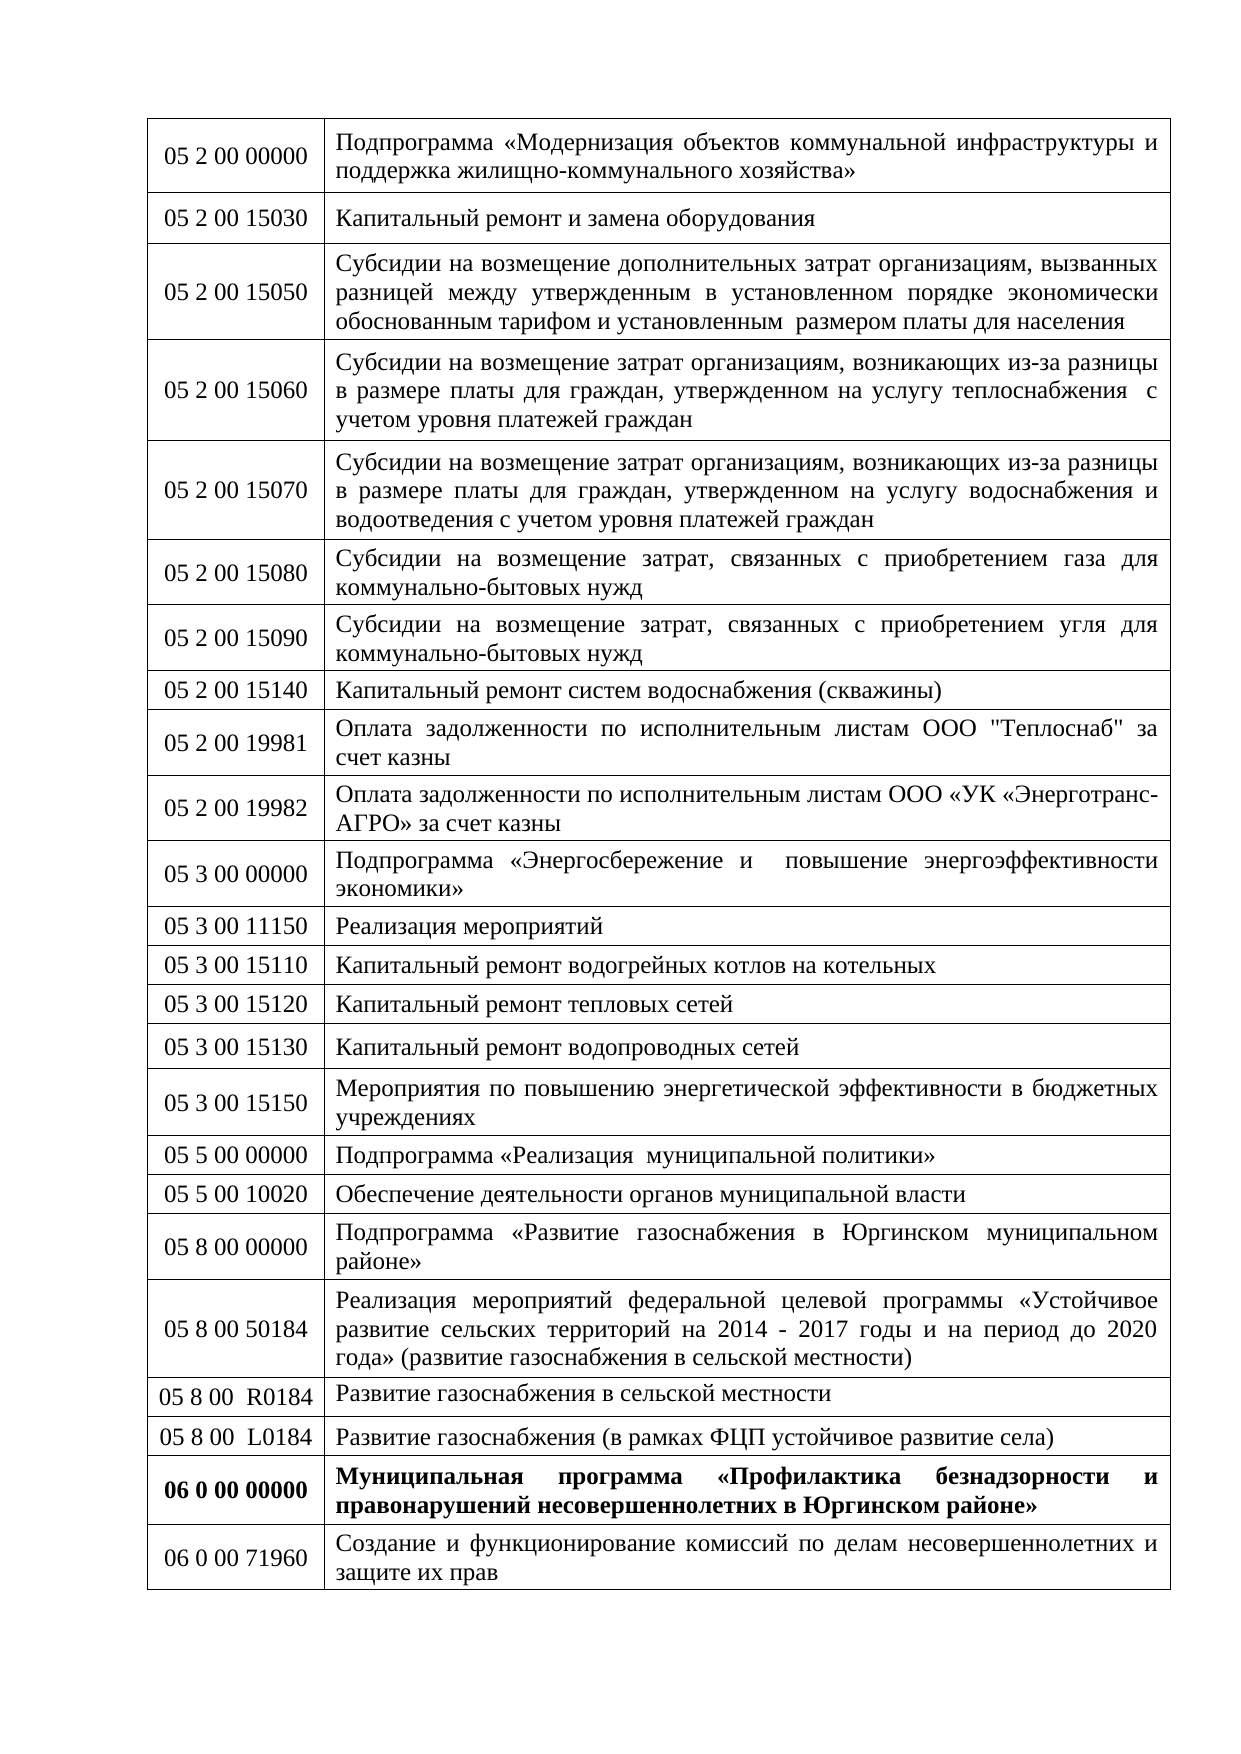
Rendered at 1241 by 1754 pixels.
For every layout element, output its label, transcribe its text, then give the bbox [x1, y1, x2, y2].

table_cell 05 5 00 10020 [148, 1175, 324, 1213]
table_cell Субсидии на возмещение затрат, связанных с приобретением газа для коммунально-бытовых нужд [325, 540, 1170, 604]
table_cell 05 3 00 00000 [148, 841, 324, 906]
table_cell Капитальный ремонт тепловых сетей [325, 985, 1170, 1023]
table_cell Развитие газоснабжения в сельской местности [325, 1378, 1170, 1416]
table_cell Мероприятия по повышению энергетической эффективности в бюджетных учреждениях [325, 1069, 1170, 1135]
table_cell 05 5 00 00000 [148, 1136, 324, 1174]
table_cell 05 3 00 11150 [148, 907, 324, 945]
table_cell 05 2 00 00000 [148, 119, 324, 192]
table_cell 05 8 00 00000 [148, 1214, 324, 1278]
table_cell 06 0 00 71960 [148, 1525, 324, 1589]
table_cell Подпрограмма «Реализация муниципальной политики» [325, 1136, 1170, 1174]
table_cell 05 2 00 15070 [148, 441, 324, 539]
table_cell 05 2 00 19982 [148, 776, 324, 840]
table_cell 05 2 00 15060 [148, 340, 324, 440]
table_cell Субсидии на возмещение затрат организациям, возникающих из-за разницы в размере платы для граждан, утвержденном на услугу теплоснабжения с учетом уровня платежей граждан [325, 340, 1170, 440]
table_cell Субсидии на возмещение затрат организациям, возникающих из-за разницы в размере платы для граждан, утвержденном на услугу водоснабжения и водоотведения с учетом уровня платежей граждан [325, 441, 1170, 539]
table_cell 05 8 00 50184 [148, 1280, 324, 1377]
table_cell Капитальный ремонт водопроводных сетей [325, 1024, 1170, 1068]
table_cell 05 8 00 R0184 [148, 1378, 324, 1416]
table_cell Реализация мероприятий федеральной целевой программы «Устойчивое развитие сельских территорий на 2014 - 2017 годы и на период до 2020 года» (развитие газоснабжения в сельской местности) [325, 1280, 1170, 1377]
table_cell 05 2 00 15050 [148, 244, 324, 339]
table_cell Реализация мероприятий [325, 907, 1170, 945]
table_cell Подпрограмма «Развитие газоснабжения в Юргинском муниципальном районе» [325, 1214, 1170, 1278]
table_cell Муниципальная программа «Профилактика безнадзорности и правонарушений несовершеннолетних в Юргинском районе» [325, 1456, 1170, 1524]
table_cell 06 0 00 00000 [148, 1456, 324, 1524]
table_cell 05 2 00 19981 [148, 710, 324, 774]
table_cell Обеспечение деятельности органов муниципальной власти [325, 1175, 1170, 1213]
table_cell Оплата задолженности по исполнительным листам ООО «УК «Энерготранс-АГРО» за счет казны [325, 776, 1170, 840]
table_cell 05 2 00 15030 [148, 193, 324, 243]
table_cell 05 3 00 15130 [148, 1024, 324, 1068]
table_cell 05 2 00 15080 [148, 540, 324, 604]
table_cell Капитальный ремонт водогрейных котлов на котельных [325, 946, 1170, 984]
table_cell Подпрограмма «Энергосбережение и повышение энергоэффективности экономики» [325, 841, 1170, 906]
table_cell Создание и функционирование комиссий по делам несовершеннолетних и защите их прав [325, 1525, 1170, 1589]
table_cell Субсидии на возмещение дополнительных затрат организациям, вызванных разницей между утвержденным в установленном порядке экономически обоснованным тарифом и установленным размером платы для населения [325, 244, 1170, 339]
table_cell 05 3 00 15110 [148, 946, 324, 984]
table_cell 05 2 00 15090 [148, 605, 324, 670]
table_cell Капитальный ремонт и замена оборудования [325, 193, 1170, 243]
table_cell Капитальный ремонт систем водоснабжения (скважины) [325, 671, 1170, 709]
table_cell Подпрограмма «Модернизация объектов коммунальной инфраструктуры и поддержка жилищно-коммунального хозяйства» [325, 119, 1170, 192]
table_cell Развитие газоснабжения (в рамках ФЦП устойчивое развитие села) [325, 1417, 1170, 1455]
table_cell 05 8 00 L0184 [148, 1417, 324, 1455]
table_cell Оплата задолженности по исполнительным листам ООО "Теплоснаб" за счет казны [325, 710, 1170, 774]
table_cell 05 2 00 15140 [148, 671, 324, 709]
table_cell 05 3 00 15150 [148, 1069, 324, 1135]
table_cell Субсидии на возмещение затрат, связанных с приобретением угля для коммунально-бытовых нужд [325, 605, 1170, 670]
table_cell 05 3 00 15120 [148, 985, 324, 1023]
